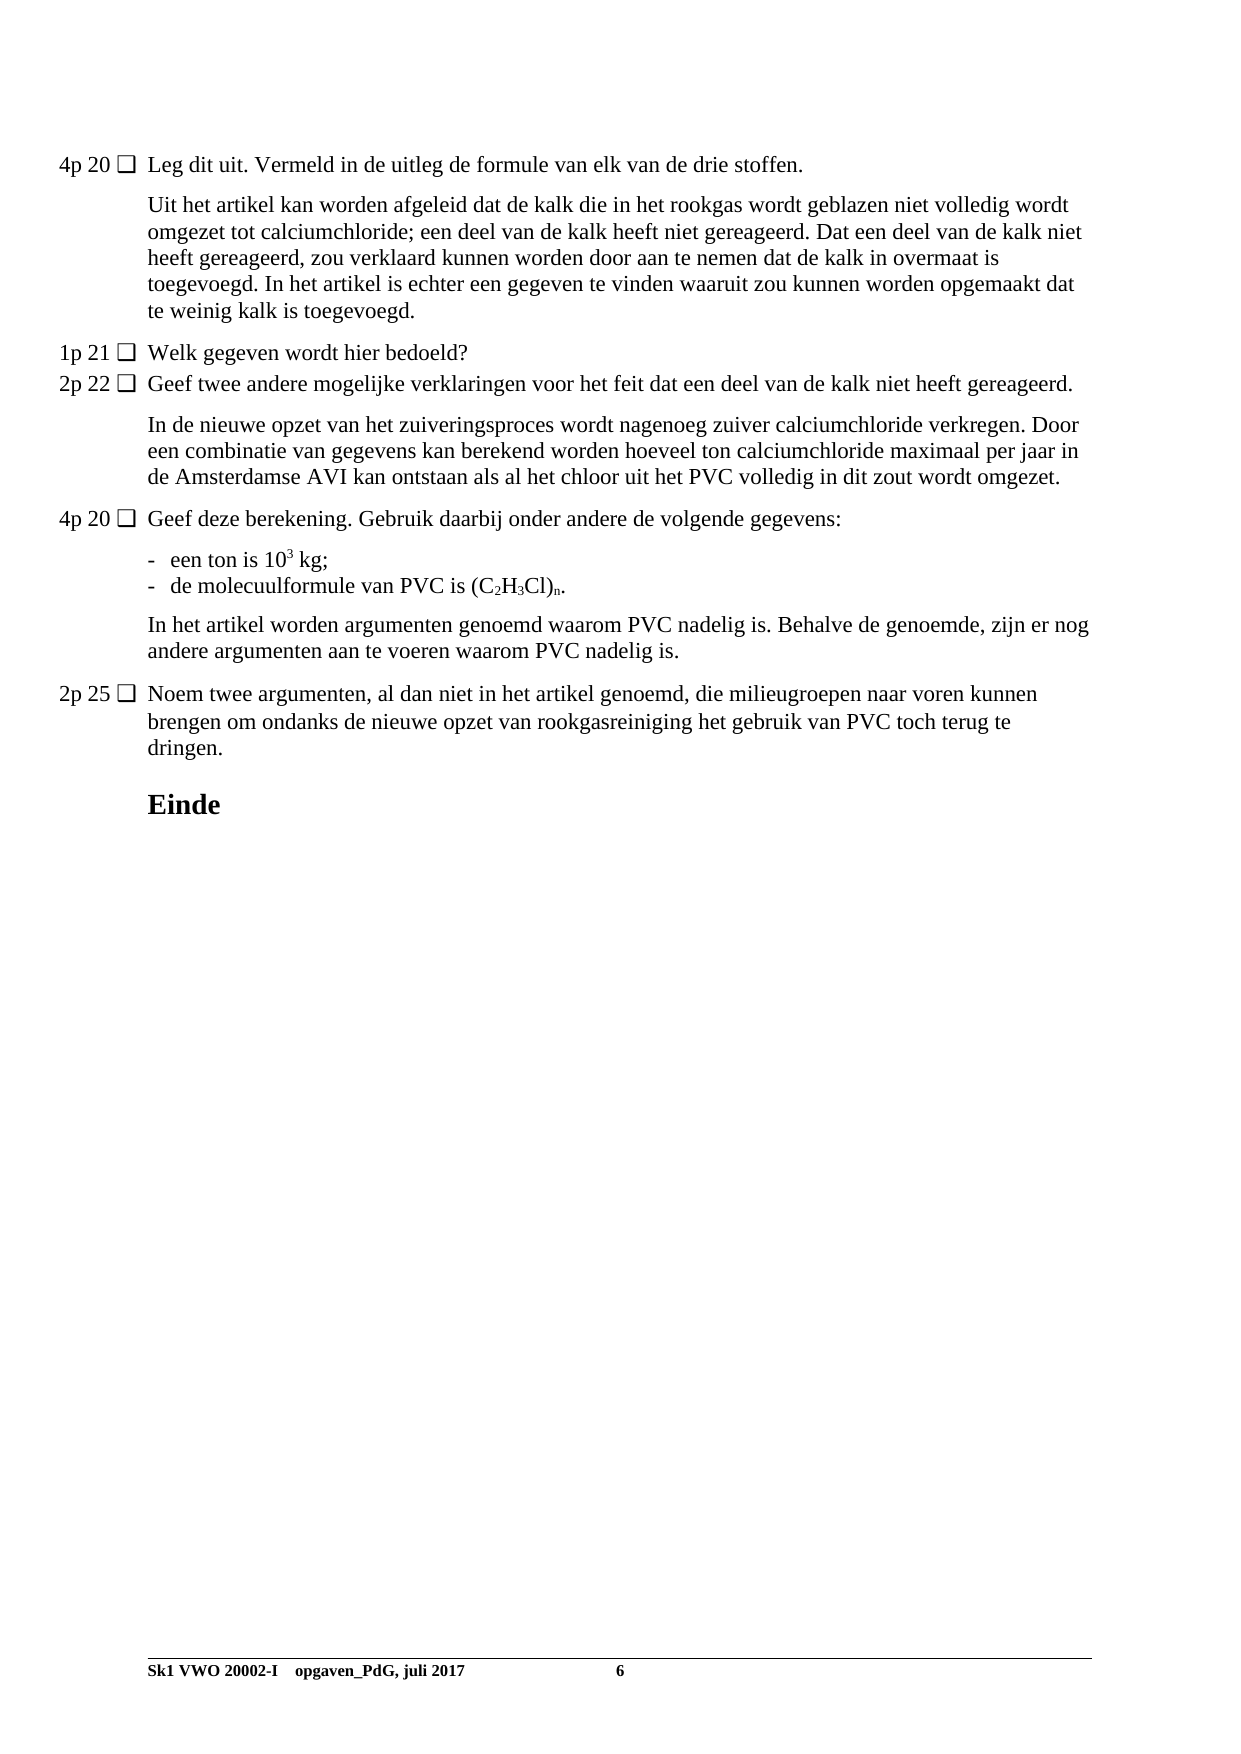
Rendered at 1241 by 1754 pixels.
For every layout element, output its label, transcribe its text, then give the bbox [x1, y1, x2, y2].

text 4p 20 ❑ Leg dit uit. Vermeld in de uitleg de formule van elk van de drie stoffen. [59, 148, 1092, 179]
text 2p 25 ❑ Noem twee argumenten, al dan niet in het artikel genoemd, die milieugroepen naar voren kunnen brengen om ondanks de nieuwe opzet van rookgasreiniging het gebruik van PVC toch terug te dringen. [59, 676, 1092, 760]
text 1p 21 ❑ Welk gegeven wordt hier bedoeld? [59, 336, 1092, 367]
text 2p 22 ❑ Geef twee andere mogelijke verklaringen voor het feit dat een deel van de kalk niet heeft gereageerd. [59, 367, 1092, 398]
text 4p 20 ❑ Geef deze berekening. Gebruik daarbij onder andere de volgende gegevens: [59, 502, 1092, 533]
text In het artikel worden argumenten genoemd waarom PVC nadelig is. Behalve de genoemde, zijn er nog andere argumenten aan te voeren waarom PVC nadelig is. [147, 611, 1092, 664]
text Uit het artikel kan worden afgeleid dat de kalk die in het rookgas wordt geblazen niet volledig wordt omgezet tot calciumchloride; een deel van de kalk heeft niet gereageerd. Dat een deel van de kalk niet heeft gereageerd, zou verklaard kunnen worden door aan te nemen dat de kalk in overmaat is toegevoegd. In het artikel is echter een gegeven te vinden waaruit zou kunnen worden opgemaakt dat te weinig kalk is toegevoegd. [147, 191, 1092, 323]
text Einde [147, 787, 1092, 820]
text de molecuulformule van PVC is (C2H3Cl)n. [147, 572, 1092, 599]
text een ton is 103 kg; [147, 546, 1092, 572]
text In de nieuwe opzet van het zuiveringsproces wordt nagenoeg zuiver calciumchloride verkregen. Door een combinatie van gegevens kan berekend worden hoeveel ton calciumchloride maximaal per jaar in de Amsterdamse AVI kan ontstaan als al het chloor uit het PVC volledig in dit zout wordt omgezet. [147, 411, 1092, 490]
